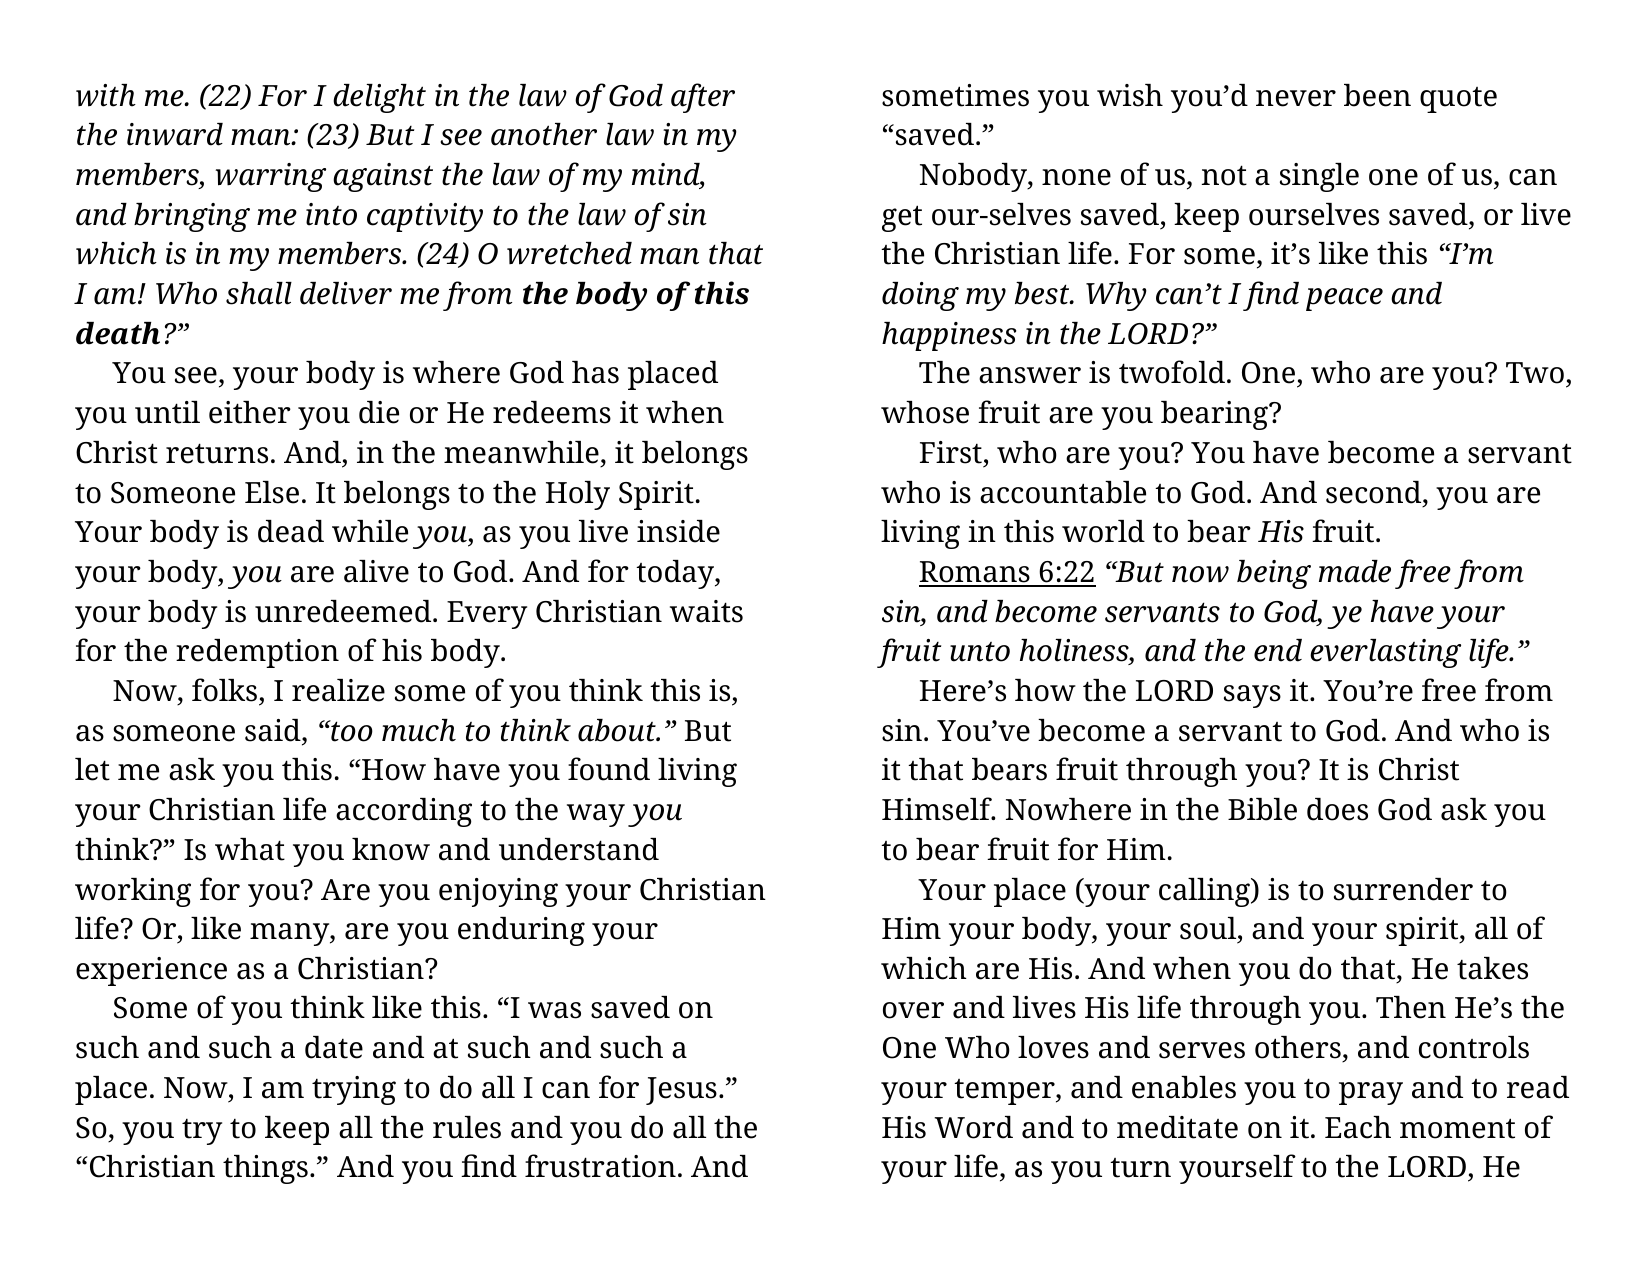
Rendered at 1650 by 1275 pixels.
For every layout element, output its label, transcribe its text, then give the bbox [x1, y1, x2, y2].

text The answer is twofold. One, who are you? Two, whose fruit are you bearing? [881, 353, 1575, 432]
text Some of you think like this. “I was saved on such and such a date and at such and such a place. Now, I am trying to do all I can for Jesus.” So, you try to keep all the rules and you do all the “Christian things.” And you find frustration. And sometimes you wish you’d never been quote “saved.” [881, 75, 1575, 154]
text First, who are you? You have become a servant who is accountable to God. And second, you are living in this world to bear His fruit. [881, 432, 1575, 551]
text Romans 6:22 “But now being made free from sin, and become servants to God, ye have your fruit unto holiness, and the end everlasting life.” [881, 551, 1575, 670]
text Nobody, none of us, not a single one of us, can get our-selves saved, keep ourselves saved, or live the Christian life. For some, it’s like this “I’m doing my best. Why can’t I find peace and happiness in the LORD?” [881, 154, 1575, 353]
text Some of you think like this. “I was saved on such and such a date and at such and such a place. Now, I am trying to do all I can for Jesus.” So, you try to keep all the rules and you do all the “Christian things.” And you find frustration. And sometimes you wish you’d never been quote “saved.” [75, 988, 769, 1186]
text Now, folks, I realize some of you think this is, as someone said, “too much to think about.” But let me ask you this. “How have you found living your Christian life according to the way you think?” Is what you know and understand working for you? Are you enjoying your Christian life? Or, like many, are you enduring your experience as a Christian? [75, 670, 769, 988]
text You see, your body is where God has placed you until either you die or He redeems it when Christ returns. And, in the meanwhile, it belongs to Someone Else. It belongs to the Holy Spirit. Your body is dead while you, as you live inside your body, you are alive to God. And for today, your body is unredeemed. Every Christian waits for the redemption of his body. [75, 353, 769, 670]
text Here’s how the LORD says it. You’re free from sin. You’ve become a servant to God. And who is it that bears fruit through you? It is Christ Himself. Nowhere in the Bible does God ask you to bear fruit for Him. [881, 670, 1575, 869]
